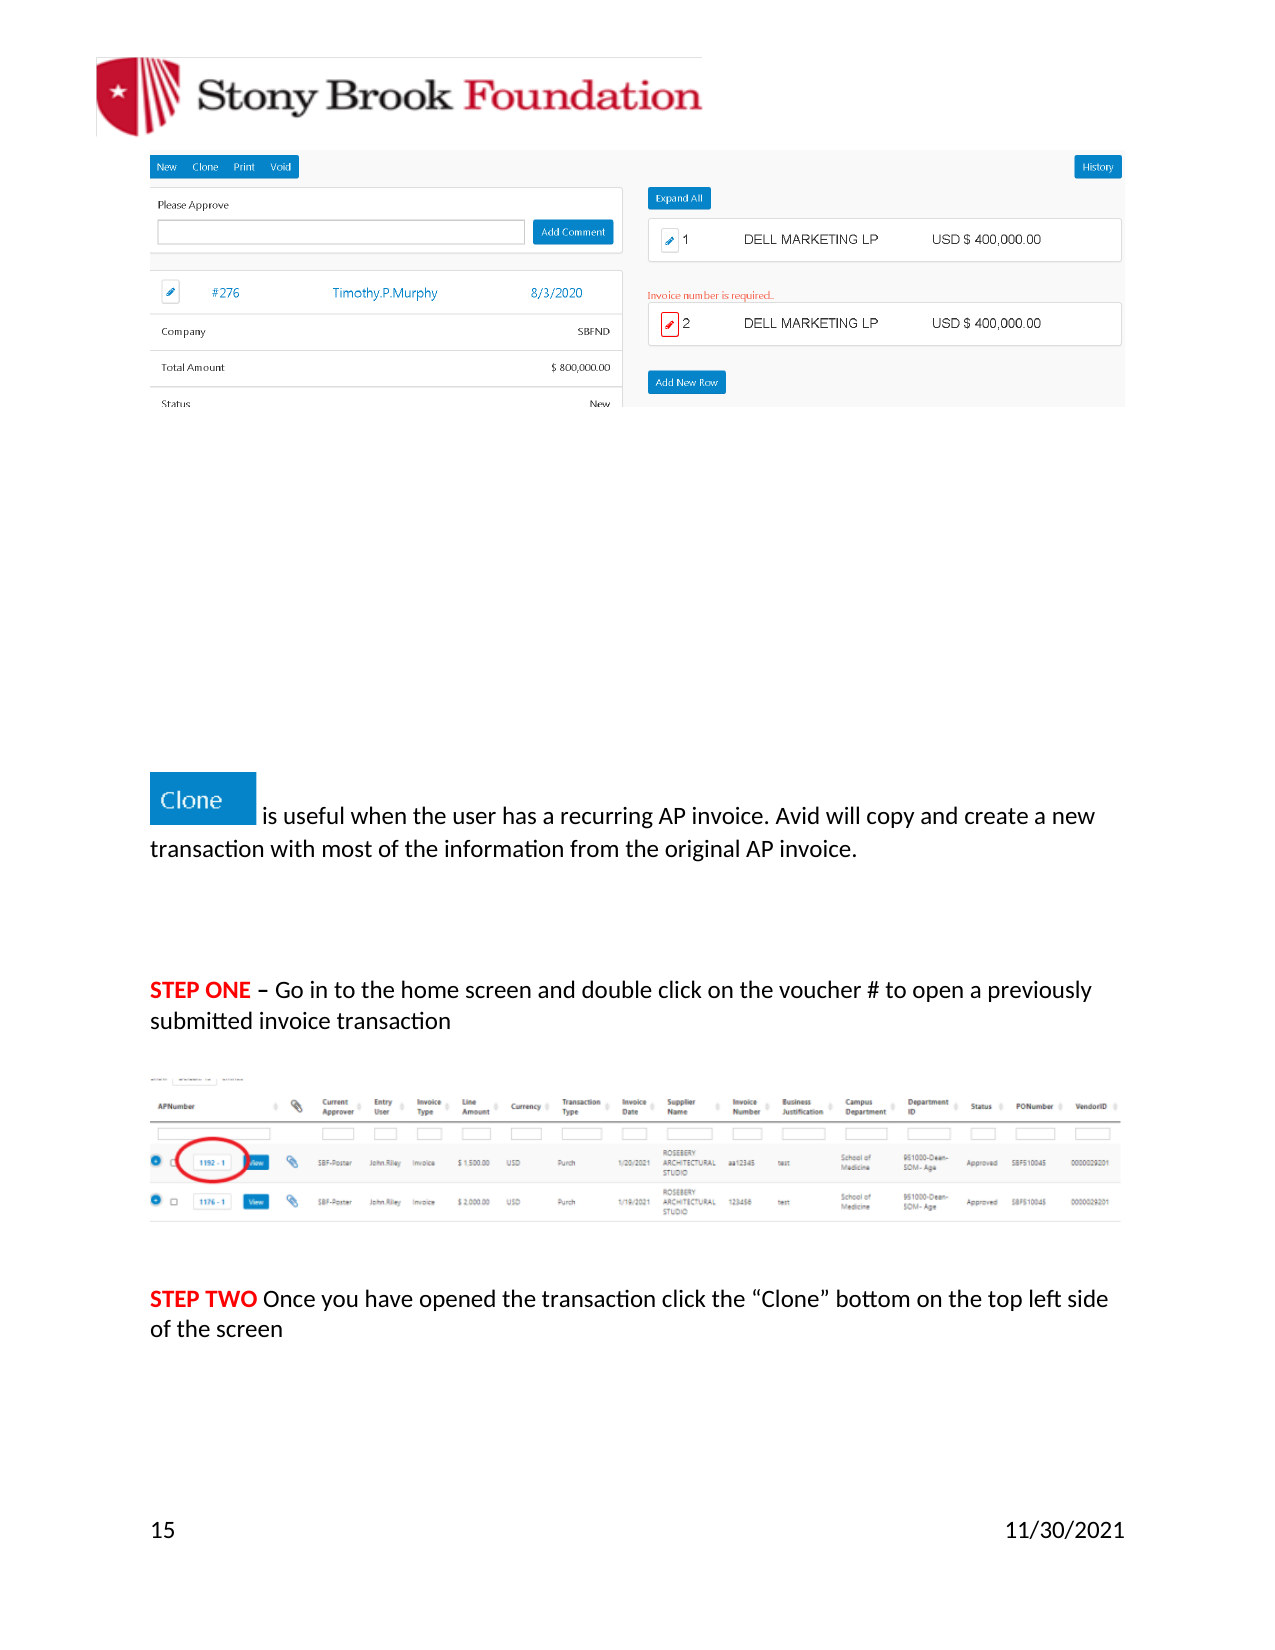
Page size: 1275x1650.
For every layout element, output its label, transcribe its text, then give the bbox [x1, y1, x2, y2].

text STEP TWO Once you have opened the transaction click the “Clone” bottom on the top left side of the screen [150, 1283, 1125, 1344]
picture [150, 772, 257, 825]
picture [150, 150, 1125, 407]
picture [150, 1066, 1125, 1222]
text STEP ONE – Go in to the home screen and double click on the voucher # to open a previously submitted invoice transaction [150, 974, 1125, 1036]
picture [95, 56, 703, 138]
text is useful when the user has a recurring AP invoice. Avid will copy and create a new transaction with most of the information from the original AP invoice. [150, 772, 1125, 864]
